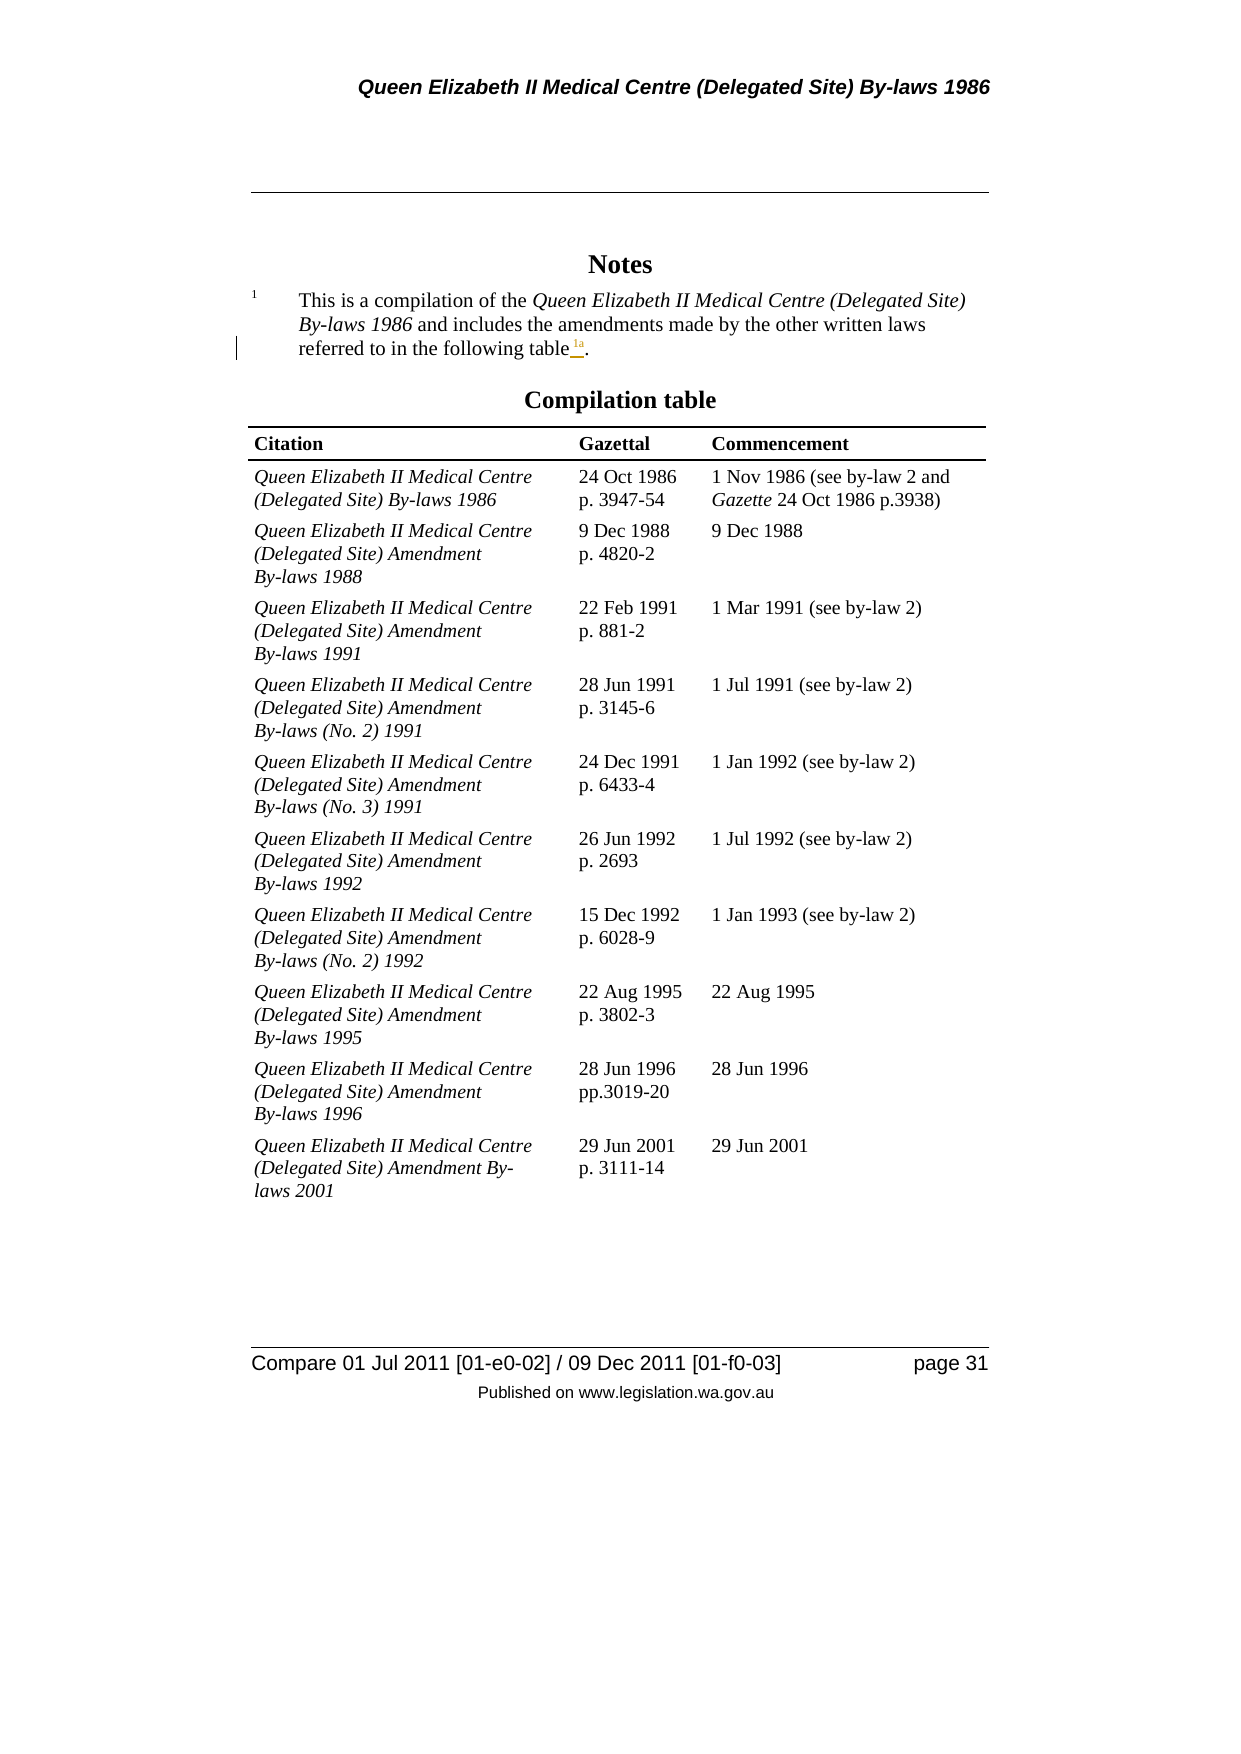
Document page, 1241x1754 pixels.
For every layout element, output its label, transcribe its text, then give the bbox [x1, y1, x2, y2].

subtitle Notes [251, 248, 989, 279]
table_cell 1 Jan 1993 (see by-law 2) [706, 899, 986, 976]
table_cell 29 Jun 2001 [706, 1129, 986, 1206]
table_cell 1 Nov 1986 (see by-law 2 and Gazette 24 Oct 1986 p.3938) [706, 461, 986, 515]
table_cell Queen Elizabeth II Medical Centre (Delegated Site) Amendment By-laws (No. 2) 1991 [248, 669, 573, 746]
table_cell Queen Elizabeth II Medical Centre (Delegated Site) Amendment By-laws 1992 [248, 822, 573, 899]
table_header Gazettal [573, 428, 706, 459]
table_cell 9 Dec 1988 p. 4820-2 [573, 515, 706, 592]
table_header Commencement [706, 428, 986, 459]
table_cell Queen Elizabeth II Medical Centre (Delegated Site) Amendment By-laws 1996 [248, 1053, 573, 1129]
table_cell 28 Jun 1996 pp.3019-20 [573, 1053, 706, 1129]
table_cell Queen II Medical Centre (Delegated Site) Amendment By-laws 2001 [248, 1129, 573, 1206]
table_cell 29 Jun 2001 p. 3111-14 [573, 1129, 706, 1206]
table_cell 24 Dec 1991 p. 6433-4 [573, 746, 706, 822]
table_cell Queen Elizabeth II Medical Centre (Delegated Site) By-laws 1986 [248, 461, 573, 515]
table_cell 28 Jun 1996 [706, 1053, 986, 1129]
text 1 This is a compilation of the Queen Elizabeth II Medical Centre (Delegated Site) By-laws 1986 and includes the amendments made by the other written laws referred to in the following table. [251, 287, 989, 360]
table_cell 24 Oct 1986 p. 3947-54 [573, 461, 706, 515]
table_cell Queen Elizabeth II Medical Centre (Delegated Site) Amendment By-laws 1991 [248, 592, 573, 669]
table_cell 22 Aug 1995 p. 3802-3 [573, 976, 706, 1053]
table_cell 22 Aug 1995 [706, 976, 986, 1053]
table_cell Queen Elizabeth II Medical Centre (Delegated Site) Amendment By-laws 1988 [248, 515, 573, 592]
subtitle Compilation table [251, 385, 989, 413]
table_cell 9 Dec 1988 [706, 515, 986, 592]
table_cell 1 Jul 1992 (see by-law 2) [706, 822, 986, 899]
table_cell 1 Jan 1992 (see by-law 2) [706, 746, 986, 822]
table_header Citation [248, 428, 573, 459]
table_cell Queen Elizabeth II Medical Centre (Delegated Site) Amendment By-laws (No. 3) 1991 [248, 746, 573, 822]
table_cell 26 Jun 1992 p. 2693 [573, 822, 706, 899]
table_cell Queen Elizabeth II Medical Centre (Delegated Site) Amendment By-laws 1995 [248, 976, 573, 1053]
table_cell 1 Jul 1991 (see by-law 2) [706, 669, 986, 746]
table_cell 28 Jun 1991 p. 3145-6 [573, 669, 706, 746]
table_cell Queen Elizabeth II Medical Centre (Delegated Site) Amendment By-laws (No. 2) 1992 [248, 899, 573, 976]
table_cell 22 Feb 1991 p. 881-2 [573, 592, 706, 669]
table_cell 15 Dec 1992 p. 6028-9 [573, 899, 706, 976]
table_cell 1 Mar 1991 (see by-law 2) [706, 592, 986, 669]
